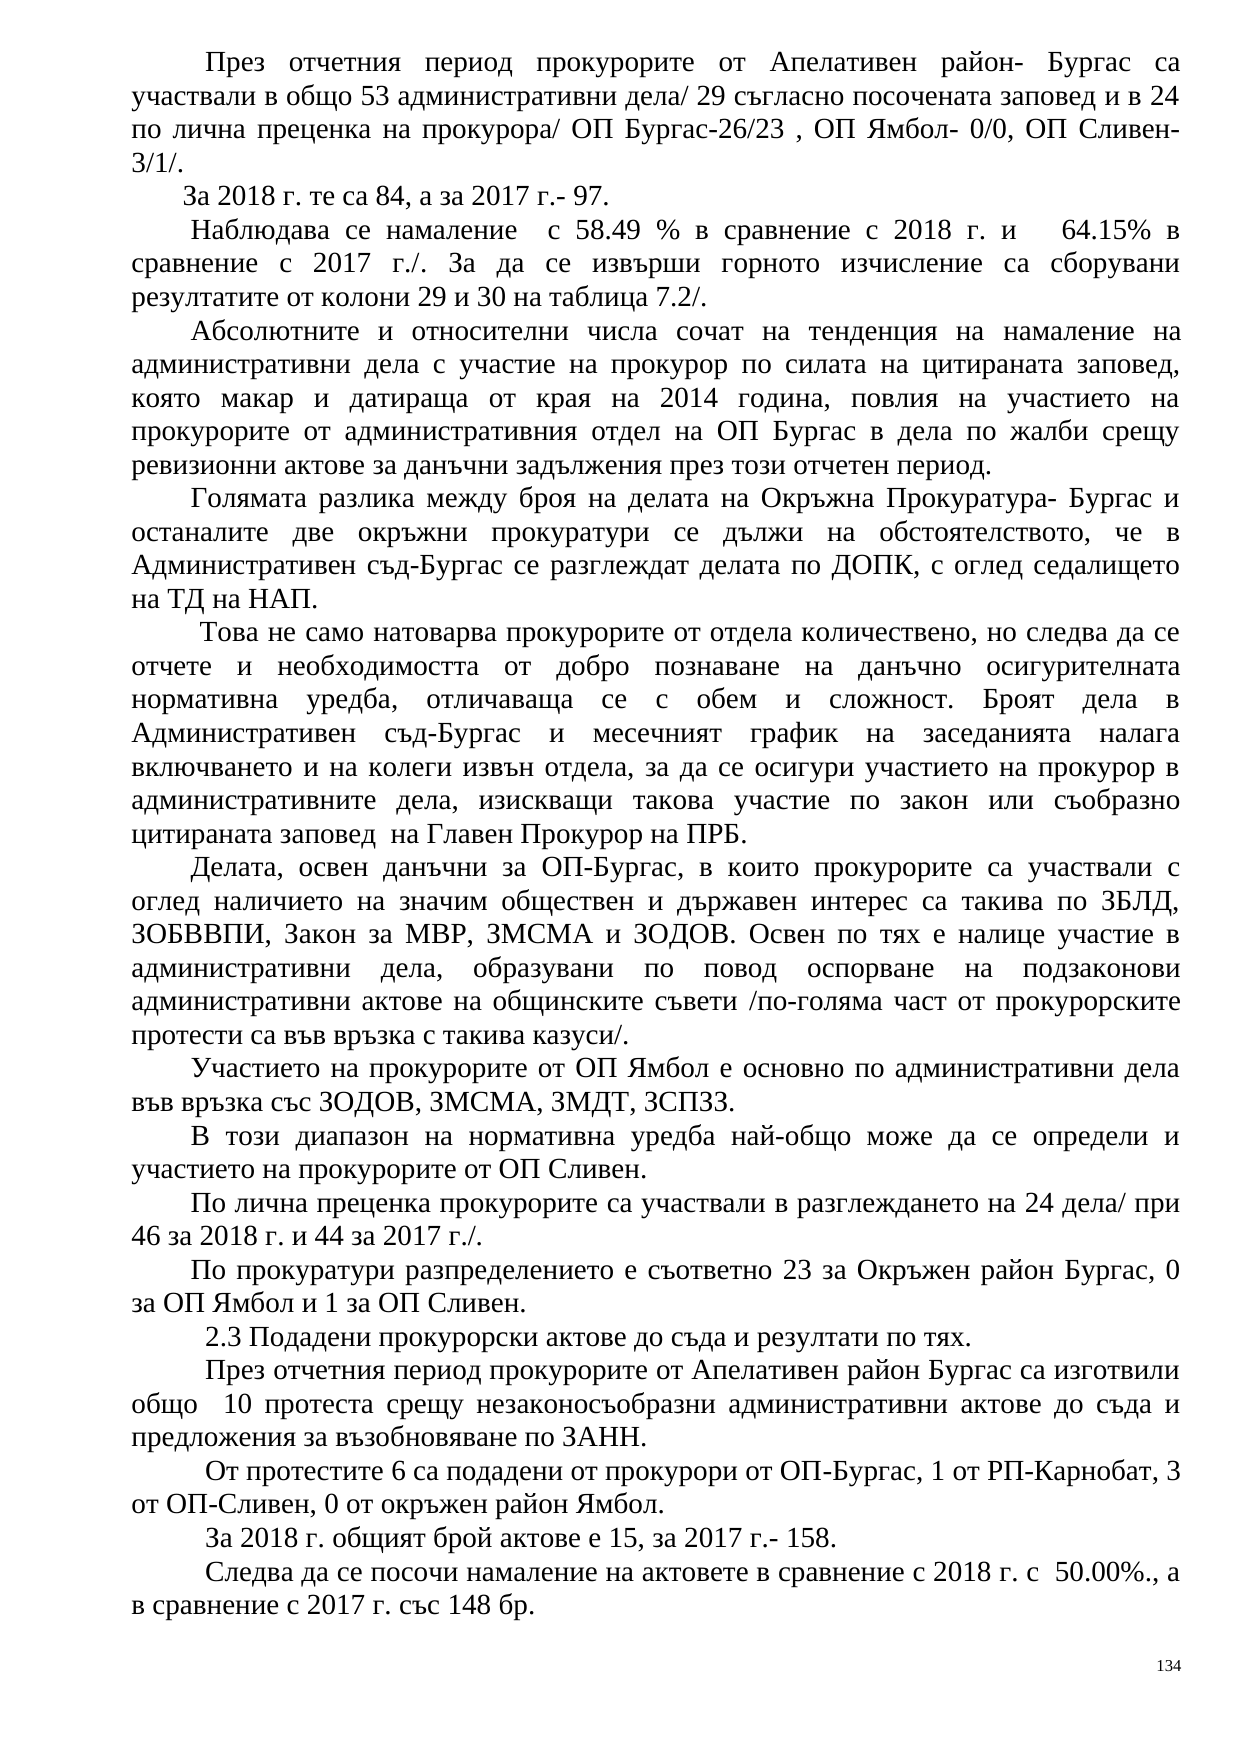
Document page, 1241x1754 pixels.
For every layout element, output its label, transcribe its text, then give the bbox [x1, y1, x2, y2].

text По лична преценка прокурорите са участвали в разглеждането на 24 дела/ при 46 за 2018 г. и 44 за 2017 г./. [131, 1185, 1181, 1252]
text По прокуратури разпределението е съответно 23 за Окръжен район Бургас, 0 за ОП Ямбол и 1 за ОП Сливен. [131, 1252, 1181, 1319]
text От протестите 6 са подадени от прокурори от ОП-Бургас, 1 от РП-Карнобат, 3 от ОП-Сливен, 0 от окръжен район Ямбол. [131, 1453, 1181, 1520]
text 2.3 Подадени прокурорски актове до съда и резултати по тях. [131, 1319, 1181, 1352]
text През отчетния период прокурорите от Апелативен район Бургас са изготвили общо 10 протеста срещу незаконосъобразни административни актове до съда и предложения за възобновяване по ЗАНН. [131, 1352, 1181, 1453]
text За 2018 г. те са 84, а за 2017 г.- 97. [131, 178, 1181, 212]
text За 2018 г. общият брой актове е 15, за 2017 г.- 158. [131, 1520, 1181, 1554]
text Наблюдава се намаление с 58.49 % в сравнение с 2018 г. и 64.15% в сравнение с 2017 г./. За да се извърши горното изчисление са сборувани резултатите от колони 29 и 30 на таблица 7.2/. [131, 212, 1181, 313]
text През отчетния период прокурорите от Апелативен район- Бургас са участвали в общо 53 административни дела/ 29 съгласно посочената заповед и в 24 по лична преценка на прокурора/ ОП Бургас-26/23 , ОП Ямбол- 0/0, ОП Сливен- 3/1/. [131, 44, 1181, 178]
text Делата, освен данъчни за ОП-Бургас, в които прокурорите са участвали с оглед наличието на значим обществен и държавен интерес са такива по ЗБЛД, ЗОБВВПИ, Закон за МВР, ЗМСМА и ЗОДОВ. Освен по тях е налице участие в административни дела, образувани по повод оспорване на подзаконови административни актове на общинските съвети /по-голяма част от прокурорските протести са във връзка с такива казуси/. [131, 849, 1181, 1051]
text Това не само натоварва прокурорите от отдела количествено, но следва да се отчете и необходимостта от добро познаване на данъчно осигурителната нормативна уредба, отличаваща се с обем и сложност. Броят дела в Административен съд-Бургас и месечният график на заседанията налага включването и на колеги извън отдела, за да се осигури участието на прокурор в административните дела, изискващи такова участие по закон или съобразно цитираната заповед на Главен Прокурор на ПРБ. [131, 614, 1181, 849]
text Голямата разлика между броя на делата на Окръжна Прокуратура- Бургас и останалите две окръжни прокуратури се дължи на обстоятелството, че в Административен съд-Бургас се разглеждат делата по ДОПК, с оглед седалището на ТД на НАП. [131, 480, 1181, 614]
text Участието на прокурорите от ОП Ямбол е основно по административни дела във връзка със ЗОДОВ, ЗМСМА, ЗМДТ, ЗСПЗЗ. [131, 1051, 1181, 1118]
text Абсолютните и относителни числа сочат на тенденция на намаление на административни дела с участие на прокурор по силата на цитираната заповед, която макар и датираща от края на 2014 година, повлия на участието на прокурорите от административния отдел на ОП Бургас в дела по жалби срещу ревизионни актове за данъчни задължения през този отчетен период. [131, 313, 1181, 480]
text В този диапазон на нормативна уредба най-общо може да се определи и участието на прокурорите от ОП Сливен. [131, 1118, 1181, 1185]
text Следва да се посочи намаление на актовете в сравнение с 2018 г. с 50.00%., а в сравнение с 2017 г. със 148 бр. [131, 1554, 1181, 1621]
